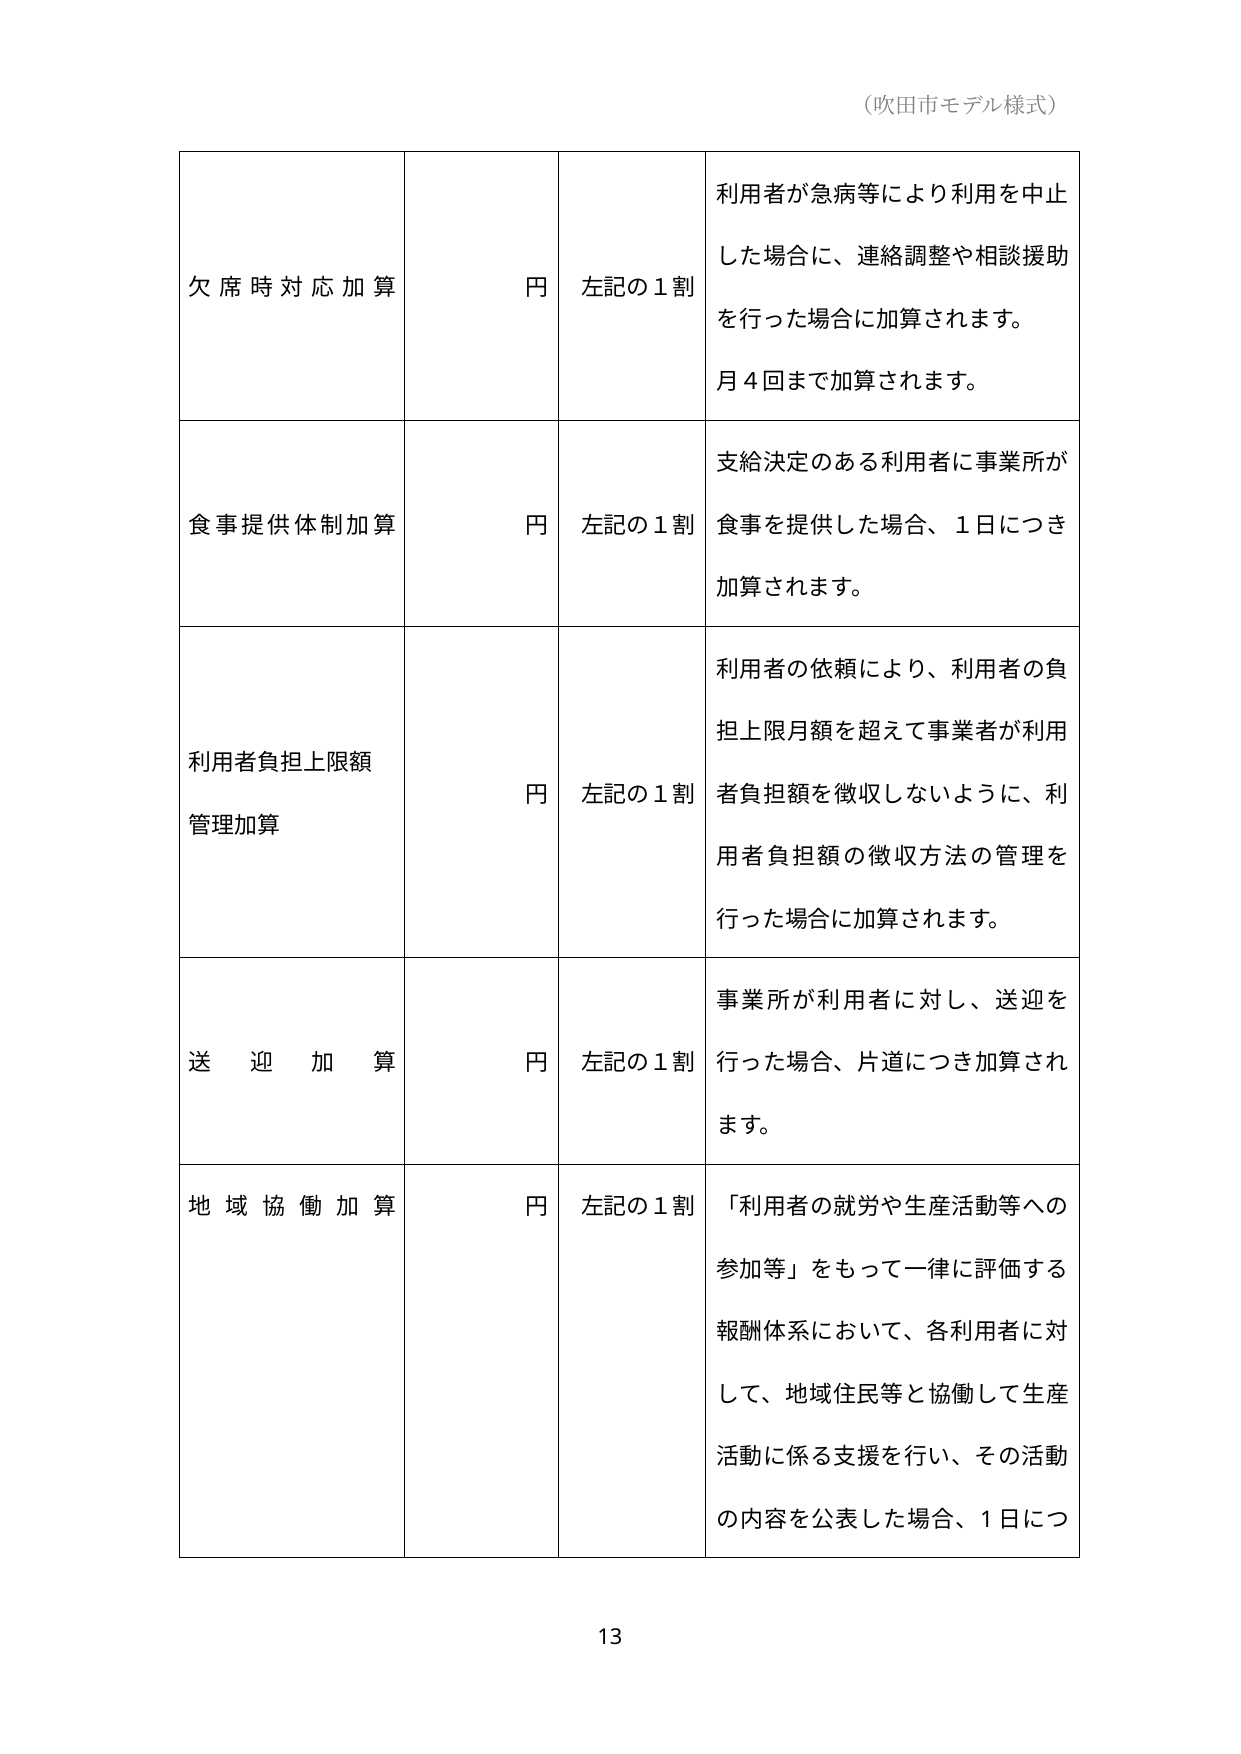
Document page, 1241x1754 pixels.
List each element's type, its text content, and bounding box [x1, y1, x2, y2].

table_cell 送迎加算 [180, 958, 404, 1163]
table_cell 円 [405, 152, 558, 420]
table_cell 食事提供体制加算 [180, 421, 404, 626]
table_cell 左記の１割 [559, 152, 705, 420]
table_cell 左記の１割 [559, 958, 705, 1163]
table_cell 事業所が利用者に対し、送迎を行った場合、片道につき加算されます。 [706, 958, 1079, 1163]
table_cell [706, 1165, 1079, 1557]
table_cell 円 [405, 627, 558, 957]
table_cell 利用者の依頼により、利用者の負担上限月額を超えて事業者が利用者負担額を徴収しないように、利用者負担額の徴収方法の管理を行った場合に加算されます。 [706, 627, 1079, 957]
table_cell 欠席時対応加算 [180, 152, 404, 420]
table_cell 円 [405, 958, 558, 1163]
table_cell 地域協働加算 [180, 1165, 404, 1557]
table_cell 支給決定のある利用者に事業所が食事を提供した場合、１日につき加算されます。 [706, 421, 1079, 626]
table_cell 円 [405, 421, 558, 626]
table_cell 左記の１割 [559, 1165, 705, 1557]
table_cell 利用者が急病等により利用を中止した場合に、連絡調整や相談援助を行った場合に加算されます。 月４回まで加算されます。 [706, 152, 1079, 420]
table_cell 左記の１割 [559, 627, 705, 957]
table_cell 円 [405, 1165, 558, 1557]
table_cell 左記の１割 [559, 421, 705, 626]
table_cell 利用者負担上限額 管理加算 [180, 627, 404, 957]
